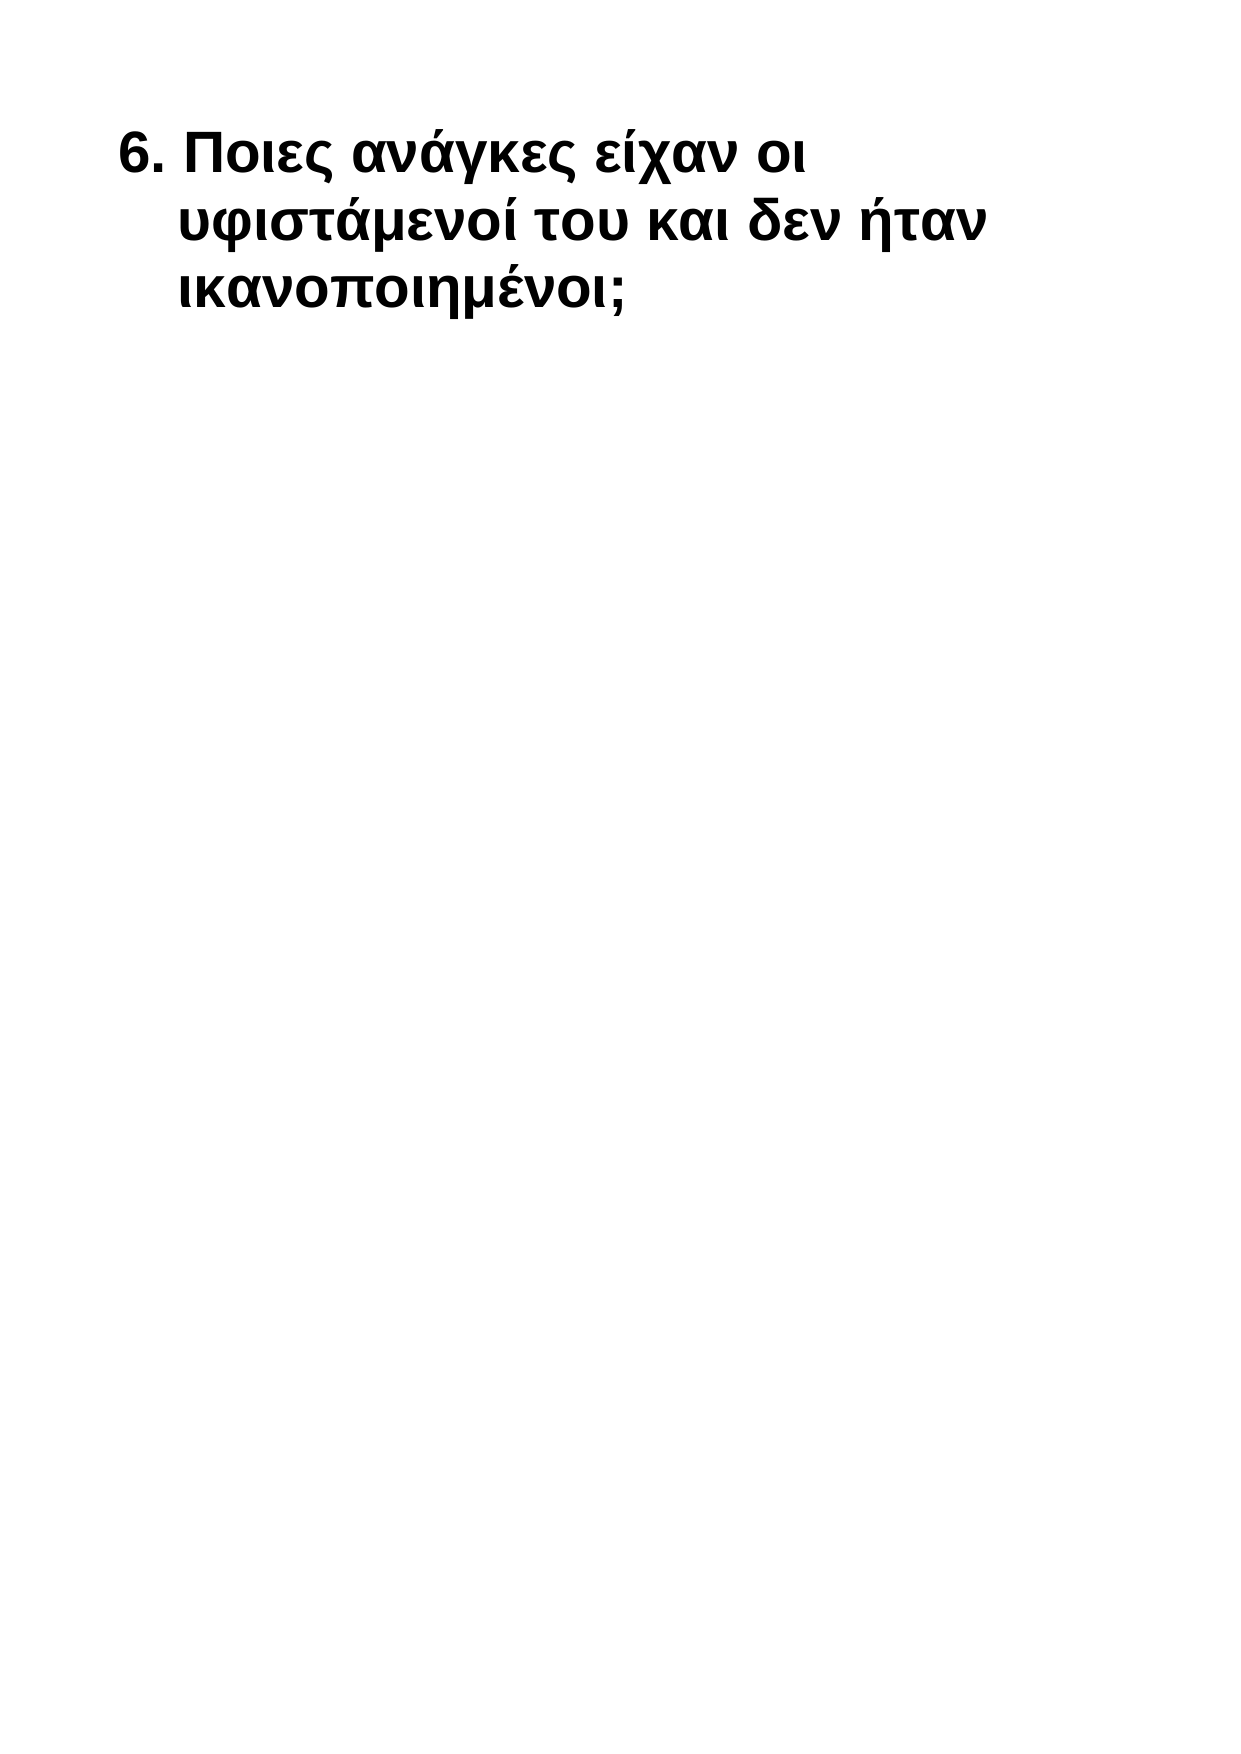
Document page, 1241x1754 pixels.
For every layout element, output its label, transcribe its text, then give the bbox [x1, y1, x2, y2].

text 6. Ποιες ανάγκες είχαν οι υφιστάμενοί του και δεν ήταν ικανοποιημένοι; [118, 118, 1122, 319]
